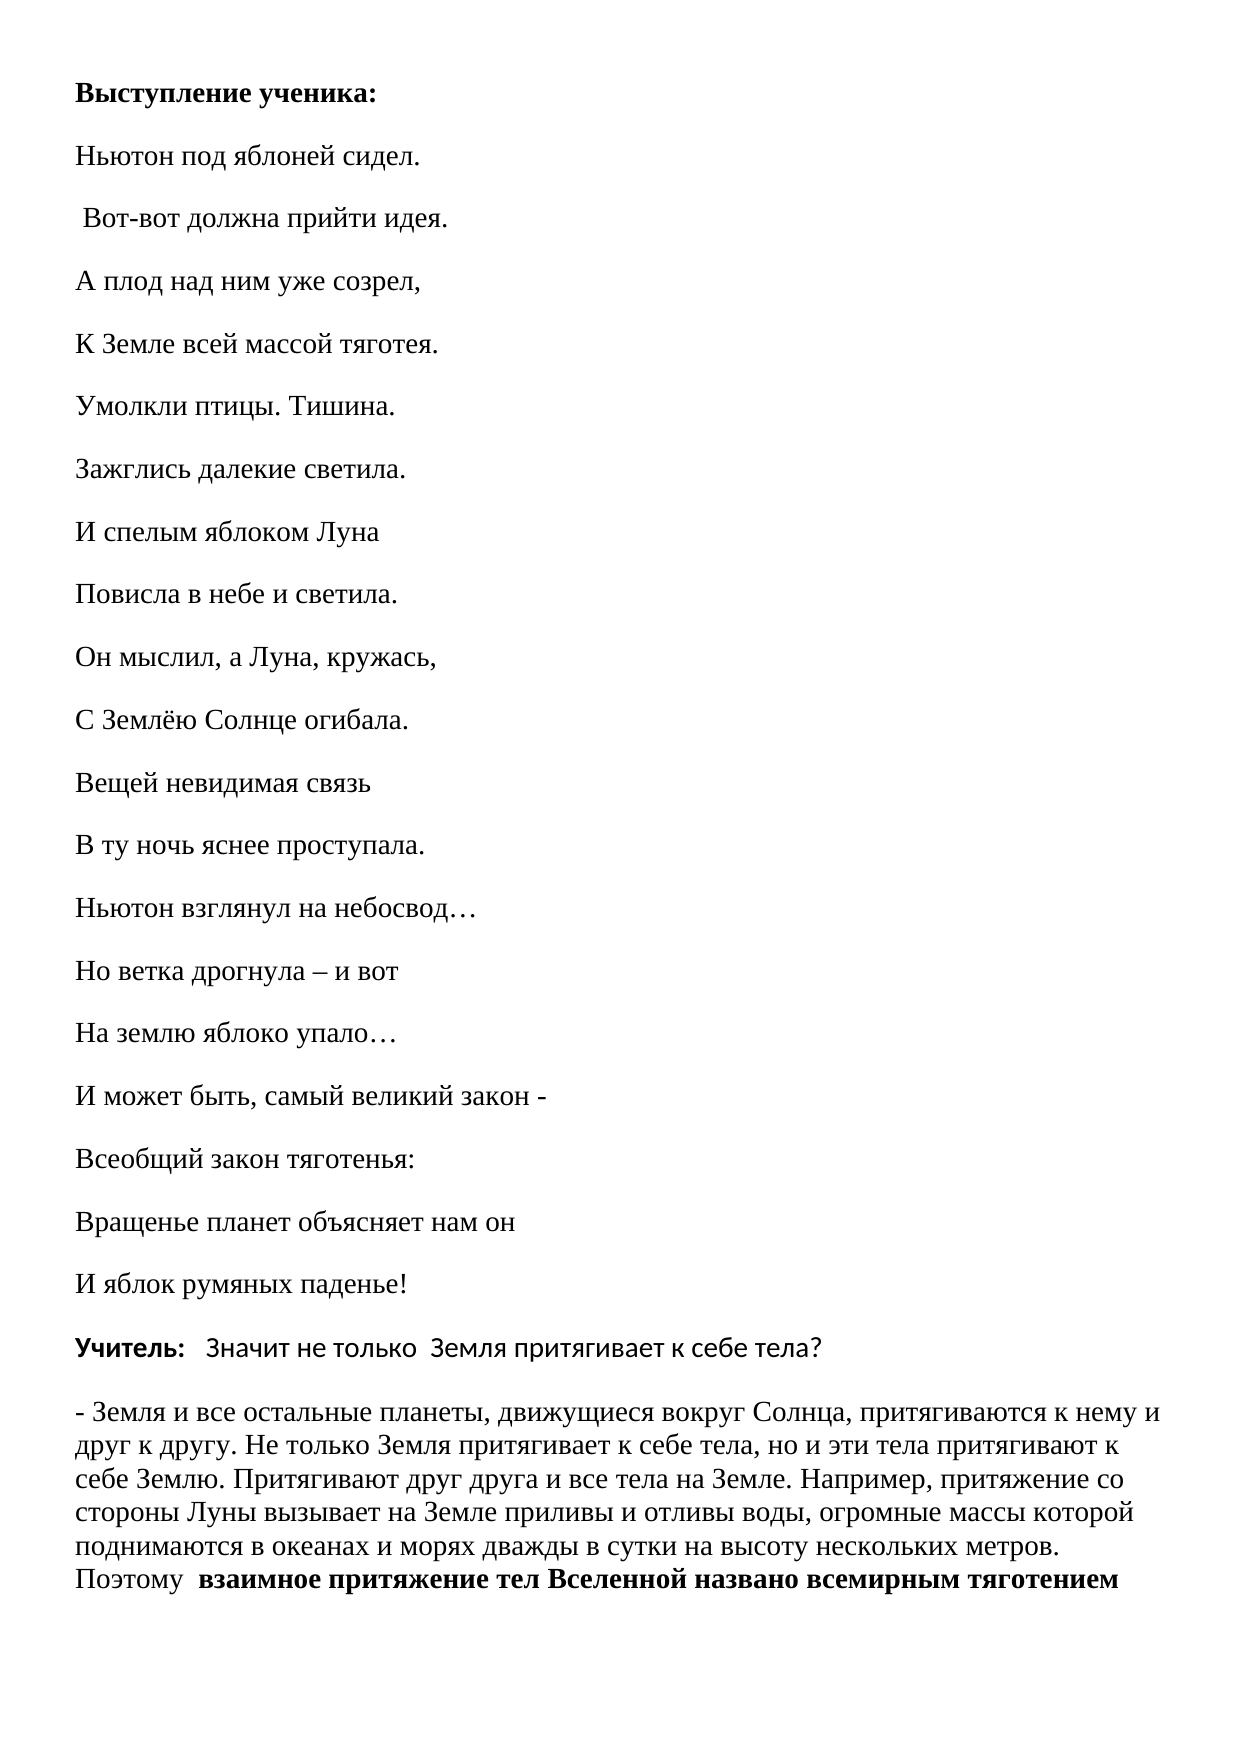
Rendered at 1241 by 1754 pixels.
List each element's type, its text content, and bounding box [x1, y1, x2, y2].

text Вещей невидимая связь [75, 765, 1165, 798]
text И может быть, самый великий закон - [75, 1078, 1165, 1112]
text Но ветка дрогнула – и вот [75, 953, 1165, 986]
text Ньютон под яблоней сидел. [75, 138, 1165, 171]
text С Землёю Солнце огибала. [75, 702, 1165, 736]
text Вот-вот должна прийти идея. [75, 200, 1165, 234]
text И яблок румяных паденье! [75, 1266, 1165, 1300]
text Ньютон взглянул на небосвод… [75, 890, 1165, 924]
text Зажглись далекие светила. [75, 451, 1165, 485]
text Вращенье планет объясняет нам он [75, 1204, 1165, 1237]
text А плод над ним уже созрел, [75, 263, 1165, 297]
text Повисла в небе и светила. [75, 577, 1165, 610]
text Учитель: Значит не только Земля притягивает к себе тела? [75, 1329, 1165, 1365]
text Всеобщий закон тяготенья: [75, 1141, 1165, 1174]
text Он мыслил, а Луна, кружась, [75, 639, 1165, 673]
text Умолкли птицы. Тишина. [75, 388, 1165, 422]
text И спелым яблоком Луна [75, 514, 1165, 547]
text В ту ночь яснее проступала. [75, 827, 1165, 861]
text На землю яблоко упало… [75, 1016, 1165, 1049]
text - Земля и все остальные планеты, движущиеся вокруг Солнца, притягиваются к нему и друг к другу. Не только Земля притягивает к себе тела, но и эти тела притягивают к себе Землю. Притягивают друг друга и все тела на Земле. Например, притяжение со стороны Луны вызывает на Земле приливы и отливы воды, огромные массы которой поднимаются в океанах и морях дважды в сутки на высоту нескольких метров. Поэтому взаимное притяжение тел Вселенной названо всемирным тяготением [75, 1394, 1165, 1595]
text К Земле всей массой тяготея. [75, 326, 1165, 359]
text Выступление ученика: [75, 75, 1165, 108]
